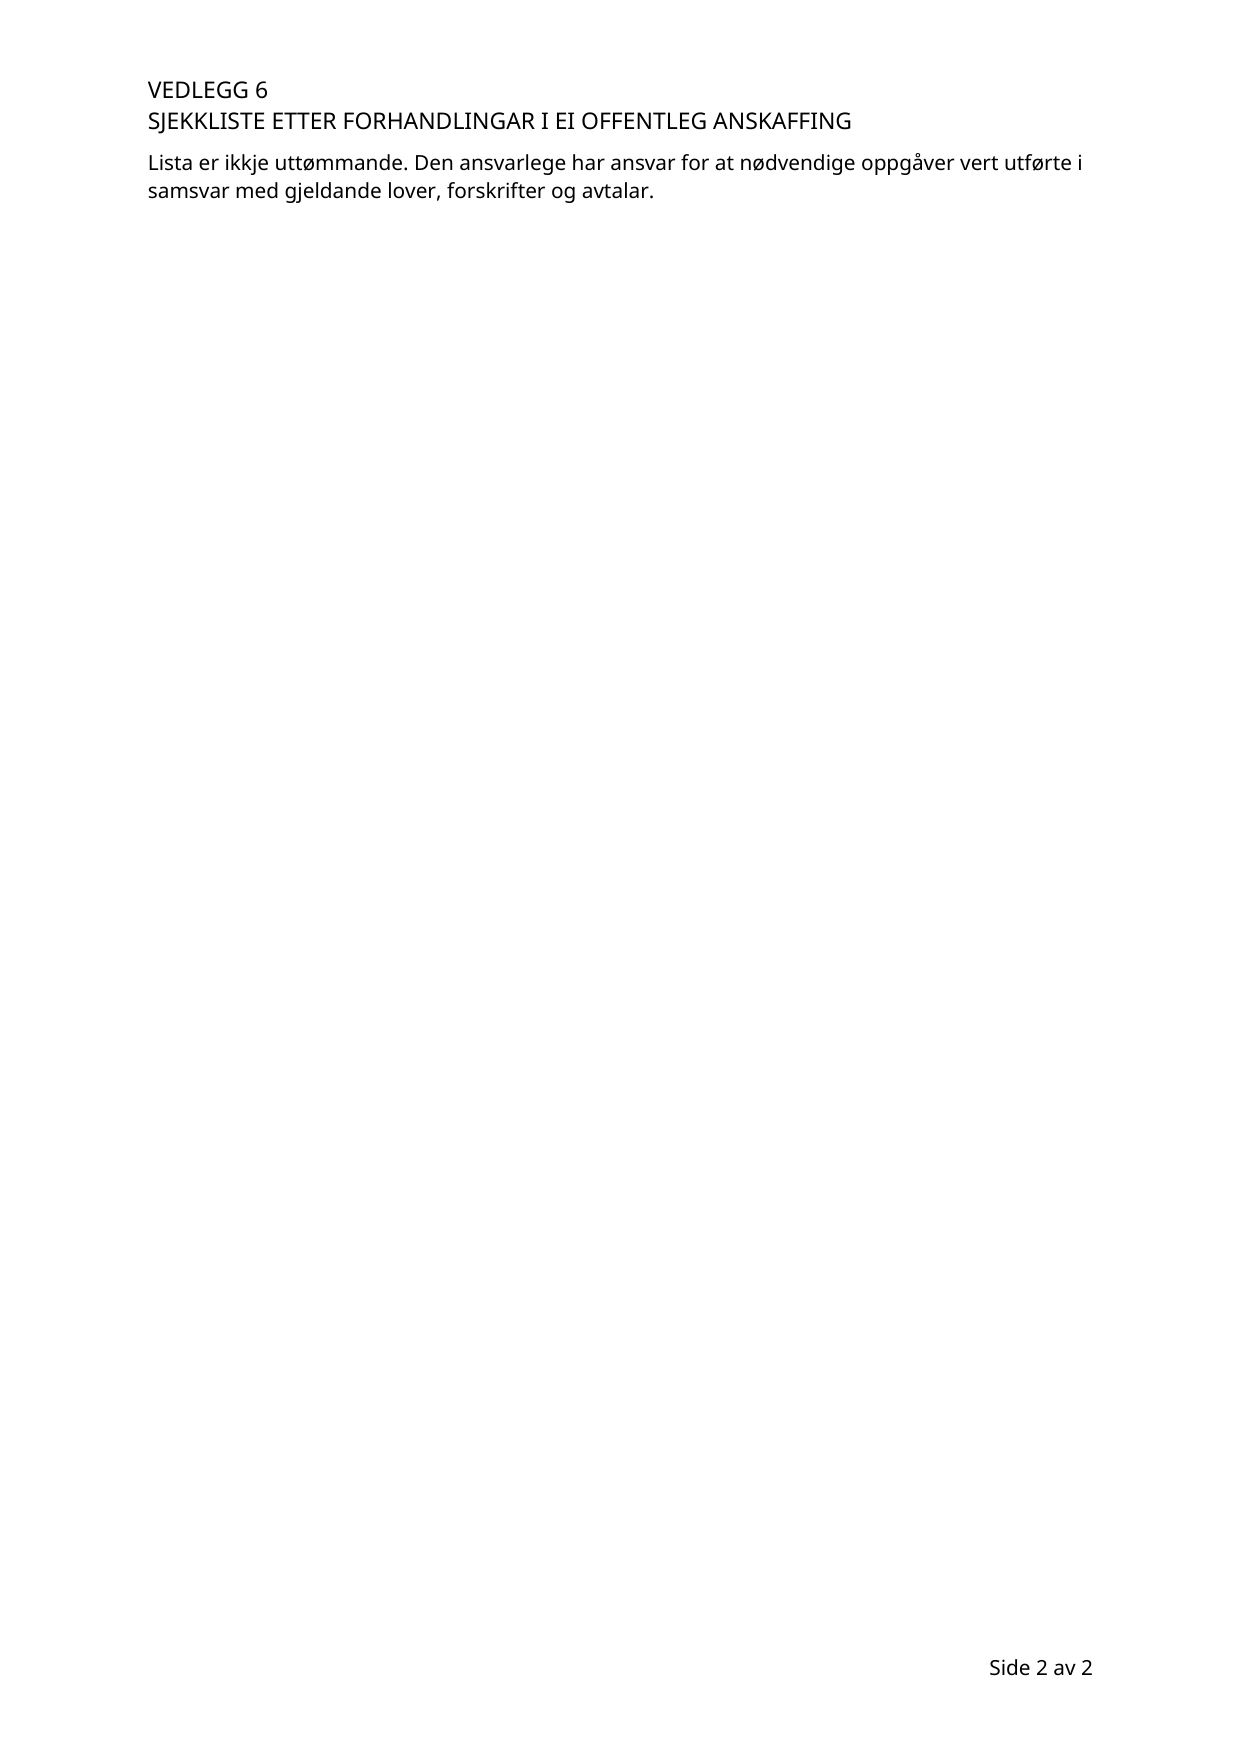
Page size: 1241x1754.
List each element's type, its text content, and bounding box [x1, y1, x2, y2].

text Lista er ikkje uttømmande. Den ansvarlege har ansvar for at nødvendige oppgåver vert utførte i samsvar med gjeldande lover, forskrifter og avtalar. [148, 148, 1092, 204]
